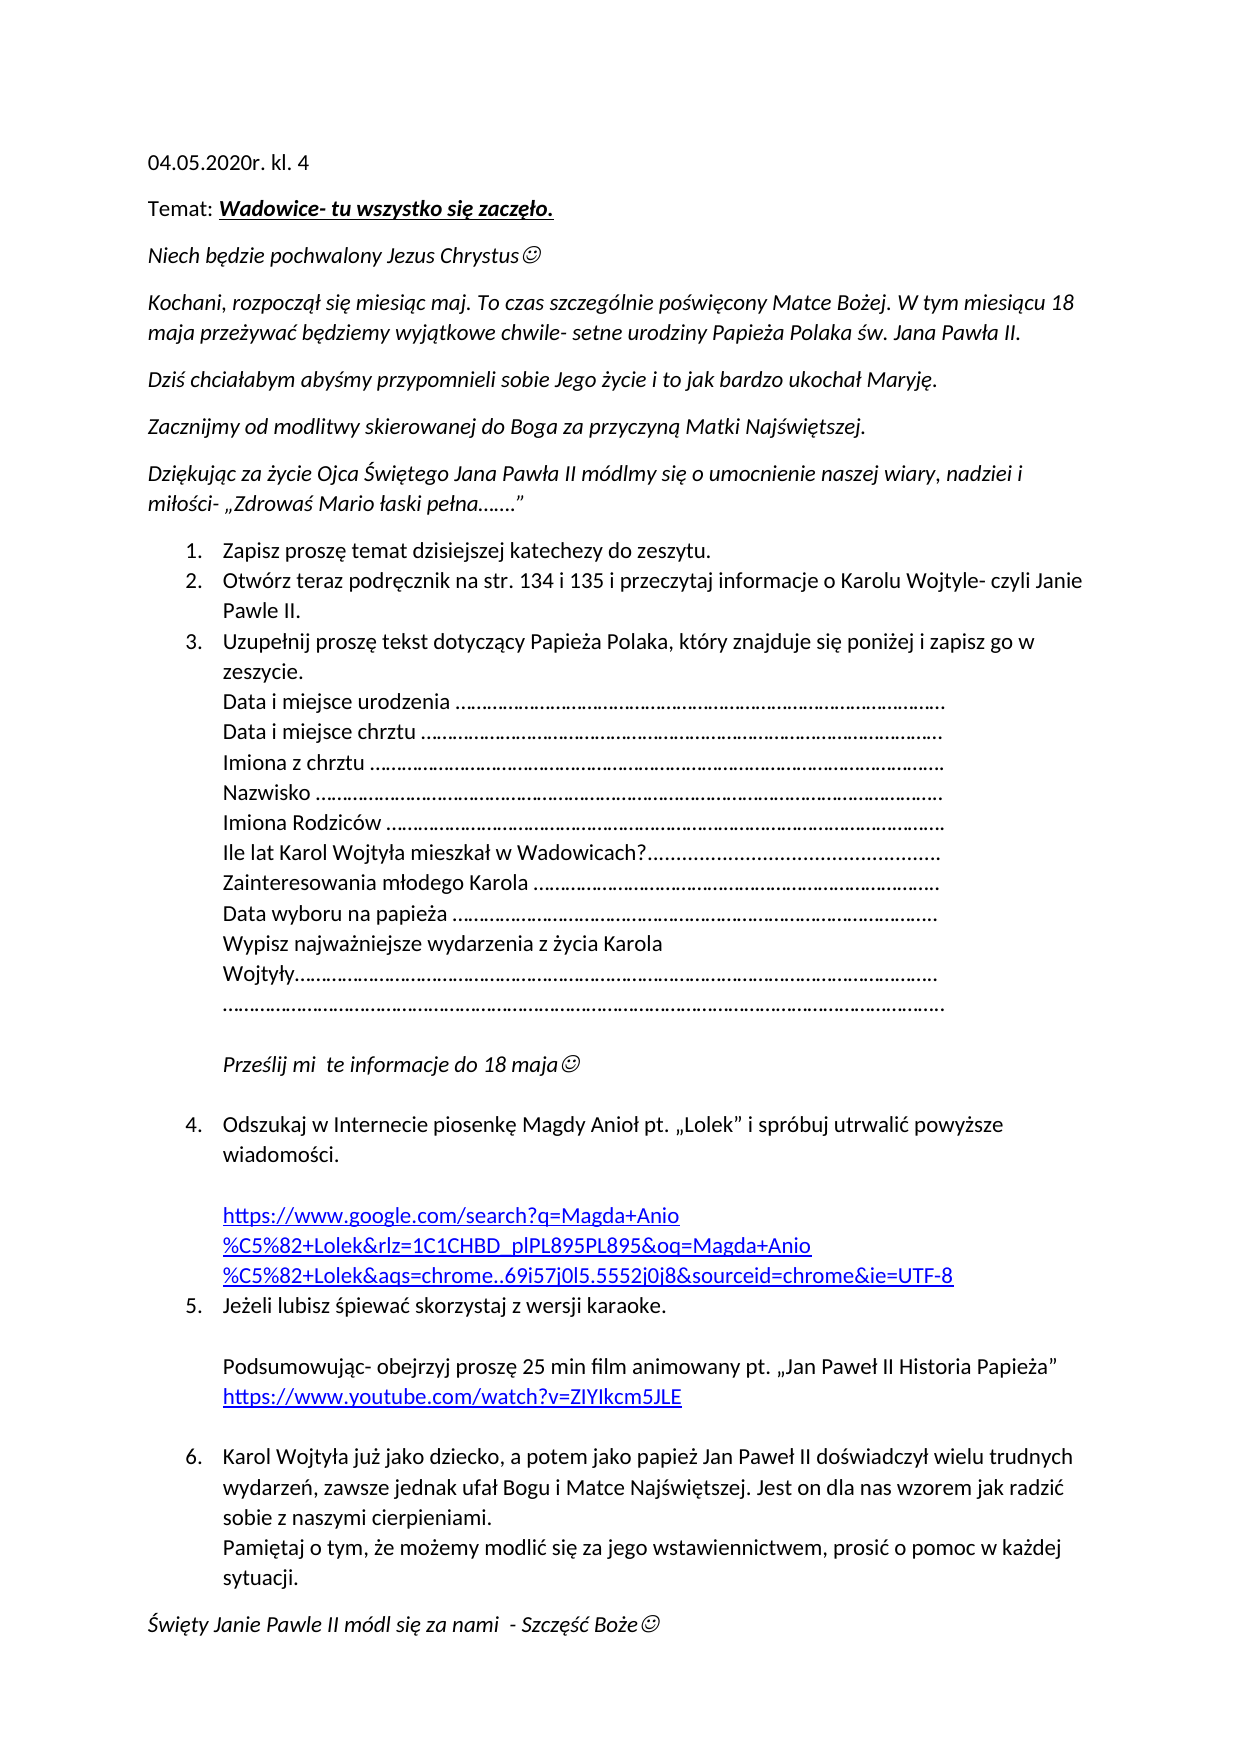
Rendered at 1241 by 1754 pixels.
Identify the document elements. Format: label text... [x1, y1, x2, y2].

list https://www.google.com/search?q=Magda+Anio%C5%82+Lolek&rlz=1C1CHBD_plPL895PL895&oq=Magda+Anio%C5%82+Lolek&aqs=chrome..69i57j0l5.5552j0j8&sourceid=chrome&ie=UTF-8 [223, 1201, 1092, 1289]
text Zacznijmy od modlitwy skierowanej do Boga za przyczyną Matki Najświętszej. [148, 412, 1092, 440]
text Temat: Wadowice- tu wszystko się zaczęło. [148, 194, 1092, 223]
list Prześlij mi te informacje do 18 maja [223, 1050, 1092, 1078]
list Pamiętaj o tym, że możemy modlić się za jego wstawiennictwem, prosić o pomoc w każdej sytuacji. [223, 1533, 1092, 1591]
list Odszukaj w Internecie piosenkę Magdy Anioł pt. „Lolek” i spróbuj utrwalić powyższe wiadomości. [185, 1110, 1092, 1168]
text Święty Janie Pawle II módl się za nami - Szczęść Boże [148, 1610, 1092, 1638]
list https://www.youtube.com/watch?v=ZIYIkcm5JLE [223, 1382, 1092, 1410]
text Dziś chciałabym abyśmy przypomnieli sobie Jego życie i to jak bardzo ukochał Maryję. [148, 365, 1092, 393]
list Zainteresowania młodego Karola ………………………………………………………………….. [223, 868, 1092, 897]
list Otwórz teraz podręcznik na str. 134 i 135 i przeczytaj informacje o Karolu Wojtyle- czyli Janie Pawle II. [185, 566, 1092, 625]
list Uzupełnij proszę tekst dotyczący Papieża Polaka, który znajduje się poniżej i zapisz go w zeszycie. [185, 627, 1092, 685]
list Imiona Rodziców ……………………………………………………………………………………………. [223, 808, 1092, 836]
list Data i miejsce chrztu ……………………………………………………………………………………… [223, 717, 1092, 746]
list Podsumowując- obejrzyj proszę 25 min film animowany pt. „Jan Paweł II Historia Papieża” [223, 1352, 1092, 1380]
list Ile lat Karol Wojtyła mieszkał w Wadowicach?................................................... [223, 838, 1092, 866]
text Dziękując za życie Ojca Świętego Jana Pawła II módlmy się o umocnienie naszej wiary, nadziei i miłości- „Zdrowaś Mario łaski pełna…….” [148, 459, 1092, 517]
list Nazwisko ……………………………………………………………………………………………………….. [223, 778, 1092, 806]
list Zapisz proszę temat dzisiejszej katechezy do zeszytu. [185, 536, 1092, 564]
list Data wyboru na papieża ……………………………………………………………………………….. [223, 899, 1092, 927]
text Niech będzie pochwalony Jezus Chrystus [148, 241, 1092, 269]
list Imiona z chrztu ………………………………………………………………………………………………. [223, 748, 1092, 776]
list Wypisz najważniejsze wydarzenia z życia Karola Wojtyły………………………………………………………………………………………………………….. [223, 929, 1092, 987]
list Jeżeli lubisz śpiewać skorzystaj z wersji karaoke. [185, 1291, 1092, 1319]
text Kochani, rozpoczął się miesiąc maj. To czas szczególnie poświęcony Matce Bożej. W tym miesiącu 18 maja przeżywać będziemy wyjątkowe chwile- setne urodziny Papieża Polaka św. Jana Pawła II. [148, 288, 1092, 347]
list ……………………………………………………………………………………………………………………….. [223, 989, 1092, 1017]
list Data i miejsce urodzenia ………………………………………………………………………………… [223, 687, 1092, 715]
list Karol Wojtyła już jako dziecko, a potem jako papież Jan Paweł II doświadczył wielu trudnych wydarzeń, zawsze jednak ufał Bogu i Matce Najświętszej. Jest on dla nas wzorem jak radzić sobie z naszymi cierpieniami. [185, 1442, 1092, 1531]
text 04.05.2020r. kl. 4 [148, 148, 1092, 176]
